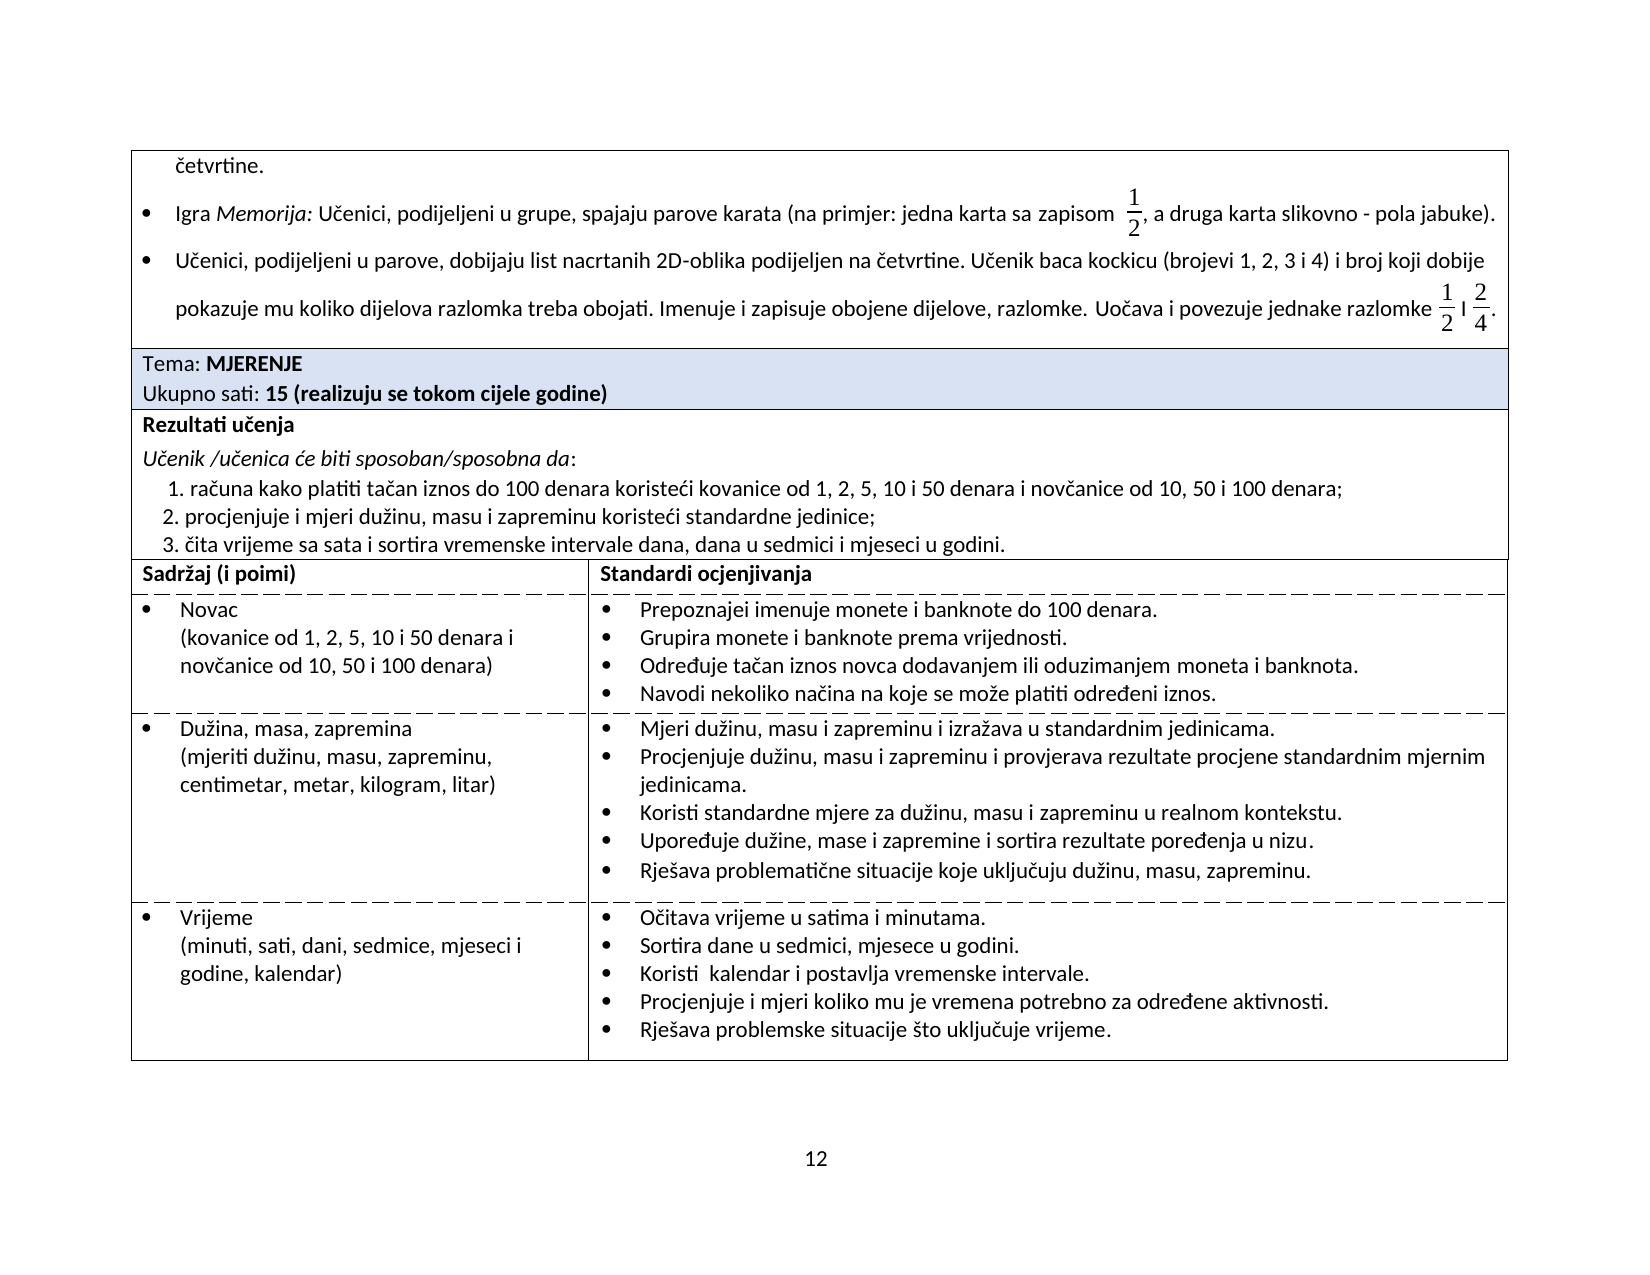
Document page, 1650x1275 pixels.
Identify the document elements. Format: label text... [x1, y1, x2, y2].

table_cell Novac (kovanice od 1, 2, 5, 10 i 50 denara i novčanice od 10, 50 i 100 denara) [132, 594, 588, 713]
table_cell Mjeri dužinu, masu i zapreminu i izražava u standardnim jedinicama. Procjenjuje dužinu, masu i zapreminu i provjerava rezultate procjene standardnim mjernim jedinicama. Koristi standardne mjere za dužinu, masu i zapreminu u realnom kontekstu. Upoređuje dužine, mase i zapremine i sortira rezultate poređenja u nizu. Rješava problematične situacije koje uključuju dužinu, masu, zapreminu. [589, 713, 1507, 902]
table_cell Sadržaj (i poimi) [132, 560, 588, 594]
table_cell Prepoznajei imenuje monete i banknote do 100 denara. Grupira monete i banknote prema vrijednosti. Određuje tačan iznos novca dodavanjem ili oduzimanjem moneta i banknota. Navodi nekoliko načina na koje se može platiti određeni iznos. [589, 594, 1507, 713]
table_cell Dužina, masa, zapremina (mjeriti dužinu, masu, zapreminu, centimetar, metar, kilogram, litar) [132, 713, 588, 902]
table_cell Standardi ocjenjivanja [589, 560, 1507, 594]
table_cell Rezultati učenja Učenik /učenica će biti sposoban/sposobna da: 1. računa kako platiti tačan iznos do 100 denara koristeći kovanice od 1, 2, 5, 10 i 50 denara i novčanice od 10, 50 i 100 denara; 2. procjenjuje i mjeri dužinu, masu i zapreminu koristeći standardne jedinice; 3. čita vrijeme sa sata i sortira vremenske intervale dana, dana u sedmici i mjeseci u godini. [132, 410, 1508, 558]
table_cell Očitava vrijeme u satima i minutama. Sortira dane u sedmici, mjesece u godini. Koristi kalendar i postavlja vremenske intervale. Procjenjuje i mjeri koliko mu je vremena potrebno za određene aktivnosti. Rješava problemske situacije što uključuje vrijeme. [589, 902, 1507, 1060]
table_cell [132, 151, 1508, 348]
table_cell Tema: MJERENJE Ukupno sati: 15 (realizuju se tokom cijele godine) [132, 349, 1508, 409]
table_cell Vrijeme (minuti, sati, dani, sedmice, mjeseci i godine, kalendar) [132, 902, 588, 1060]
